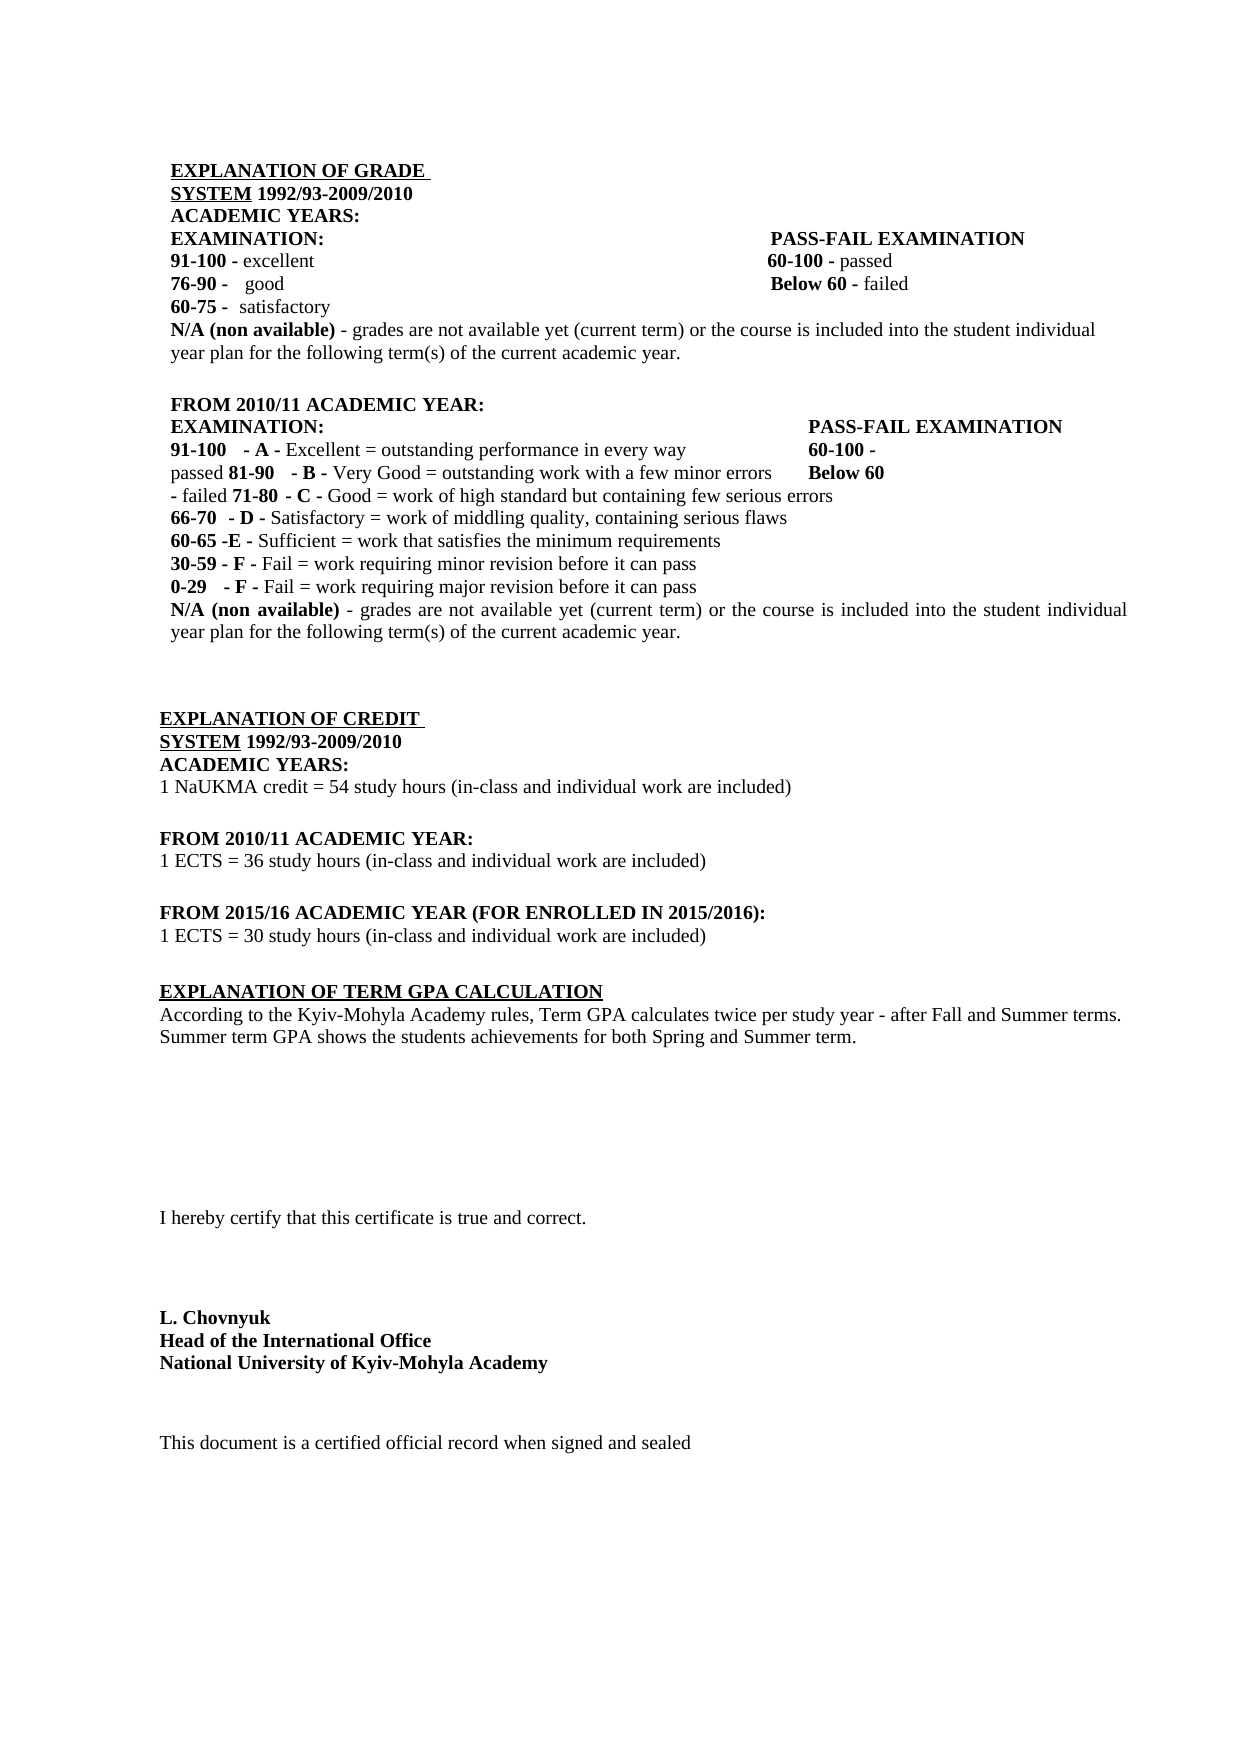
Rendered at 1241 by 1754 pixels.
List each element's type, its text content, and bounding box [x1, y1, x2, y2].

text This document is a certified official record when signed and sealed [159, 1431, 1152, 1454]
text N/A (non available) - grades are not available yet (current term) or the course is included into the student individual year plan for the following term(s) of the current academic year. [170, 598, 1141, 643]
subtitle EXPLANATION OF TERM GPA CALCULATION [159, 980, 1152, 1003]
text 30-59 - F - Fail = work requiring minor revision before it can pass [170, 552, 1152, 575]
subtitle EXPLANATION OF CREDIT SYSTEM 1992/93-2009/2010 ACADEMIC YEARS: [159, 707, 456, 776]
text 1 NaUKMA credit = 54 study hours (in-class and individual work are included) [159, 776, 1152, 798]
text I hereby certify that this certificate is true and correct. [159, 1206, 1152, 1228]
text 76-90 - good Below 60 - failed [170, 272, 1152, 295]
text 60-75 - satisfactory [170, 295, 1152, 318]
subtitle FROM 2010/11 ACADEMIC YEAR: [159, 827, 1152, 849]
text 1 ECTS = 36 study hours (in-class and individual work are included) [159, 849, 1152, 872]
text 1 ECTS = 30 study hours (in-class and individual work are included) [159, 924, 1152, 947]
subtitle National University of Kyiv-Mohyla Academy [159, 1351, 1152, 1374]
text 91-100 - excellent 60-100 - passed [170, 250, 1152, 272]
subtitle EXPLANATION OF GRADE SYSTEM 1992/93-2009/2010 ACADEMIC YEARS: [170, 159, 467, 227]
text Head of the International Office [159, 1328, 1152, 1351]
text N/A (non available) - grades are not available yet (current term) or the course is included into the student individual year plan for the following term(s) of the current academic year. [170, 318, 1105, 364]
text 66-70 - D - Satisfactory = work of middling quality, containing serious flaws [170, 506, 1152, 529]
text EXAMINATION: PASS-FAIL EXAMINATION [170, 227, 1152, 250]
subtitle FROM 2015/16 ACADEMIC YEAR (FOR ENROLLED IN 2015/2016): [159, 901, 1152, 924]
text 91-100 - A - Excellent = outstanding performance in every way 60-100 - passed 81-90 - B - Very Good = outstanding work with a few minor errors Below 60 - failed 71-80 - C - Good = work of high standard but containing few serious errors [170, 438, 892, 506]
subtitle L. Chovnyuk [159, 1306, 1152, 1328]
text 0-29 - F - Fail = work requiring major revision before it can pass [170, 575, 1152, 598]
text EXAMINATION: PASS-FAIL EXAMINATION [170, 415, 1152, 438]
text According to the Kyiv-Mohyla Academy rules, Term GPA calculates twice per study year - after Fall and Summer terms. Summer term GPA shows the students achievements for both Spring and Summer term. [159, 1003, 1141, 1048]
text 60-65 -E - Sufficient = work that satisfies the minimum requirements [170, 529, 1152, 552]
subtitle FROM 2010/11 ACADEMIC YEAR: [170, 393, 1152, 415]
